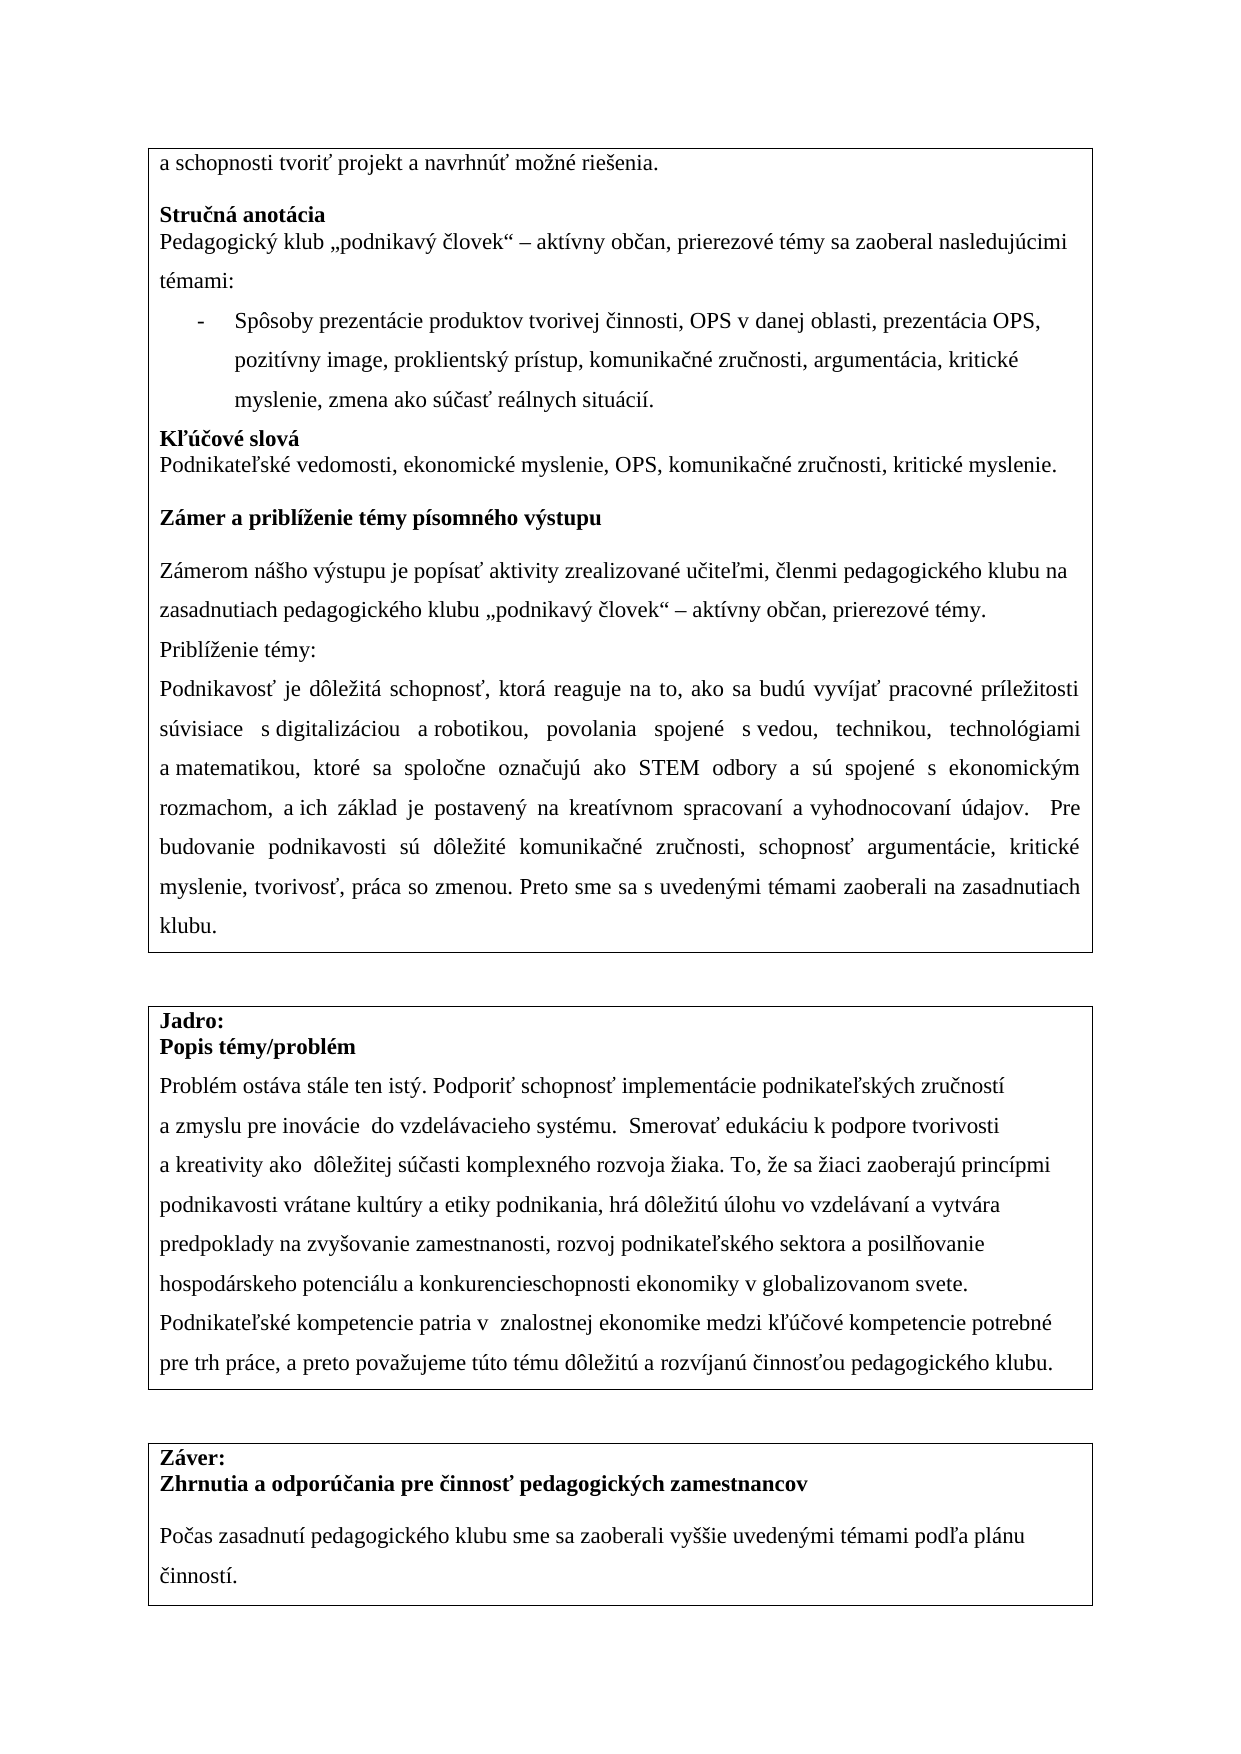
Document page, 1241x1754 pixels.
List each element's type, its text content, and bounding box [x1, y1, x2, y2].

table_header Jadro: Popis témy/problém Problém ostáva stále ten istý. Podporiť schopnosť implementácie podnikateľských zručností a zmyslu pre inovácie do vzdelávacieho systému. Smerovať edukáciu k podpore tvorivosti a kreativity ako dôležitej súčasti komplexného rozvoja žiaka. To, že sa žiaci zaoberajú princípmi podnikavosti vrátane kultúry a etiky podnikania, hrá dôležitú úlohu vo vzdelávaní a vytvára predpoklady na zvyšovanie zamestnanosti, rozvoj podnikateľského sektora a posilňovanie hospodárskeho potenciálu a konkurencieschopnosti ekonomiky v globalizovanom svete. Podnikateľské kompetencie patria v znalostnej ekonomike medzi kľúčové kompetencie potrebné pre trh práce, a preto považujeme túto tému dôležitú a rozvíjanú činnosťou pedagogického klubu. [149, 1007, 1092, 1388]
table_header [149, 1444, 1092, 1605]
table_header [149, 149, 1092, 952]
